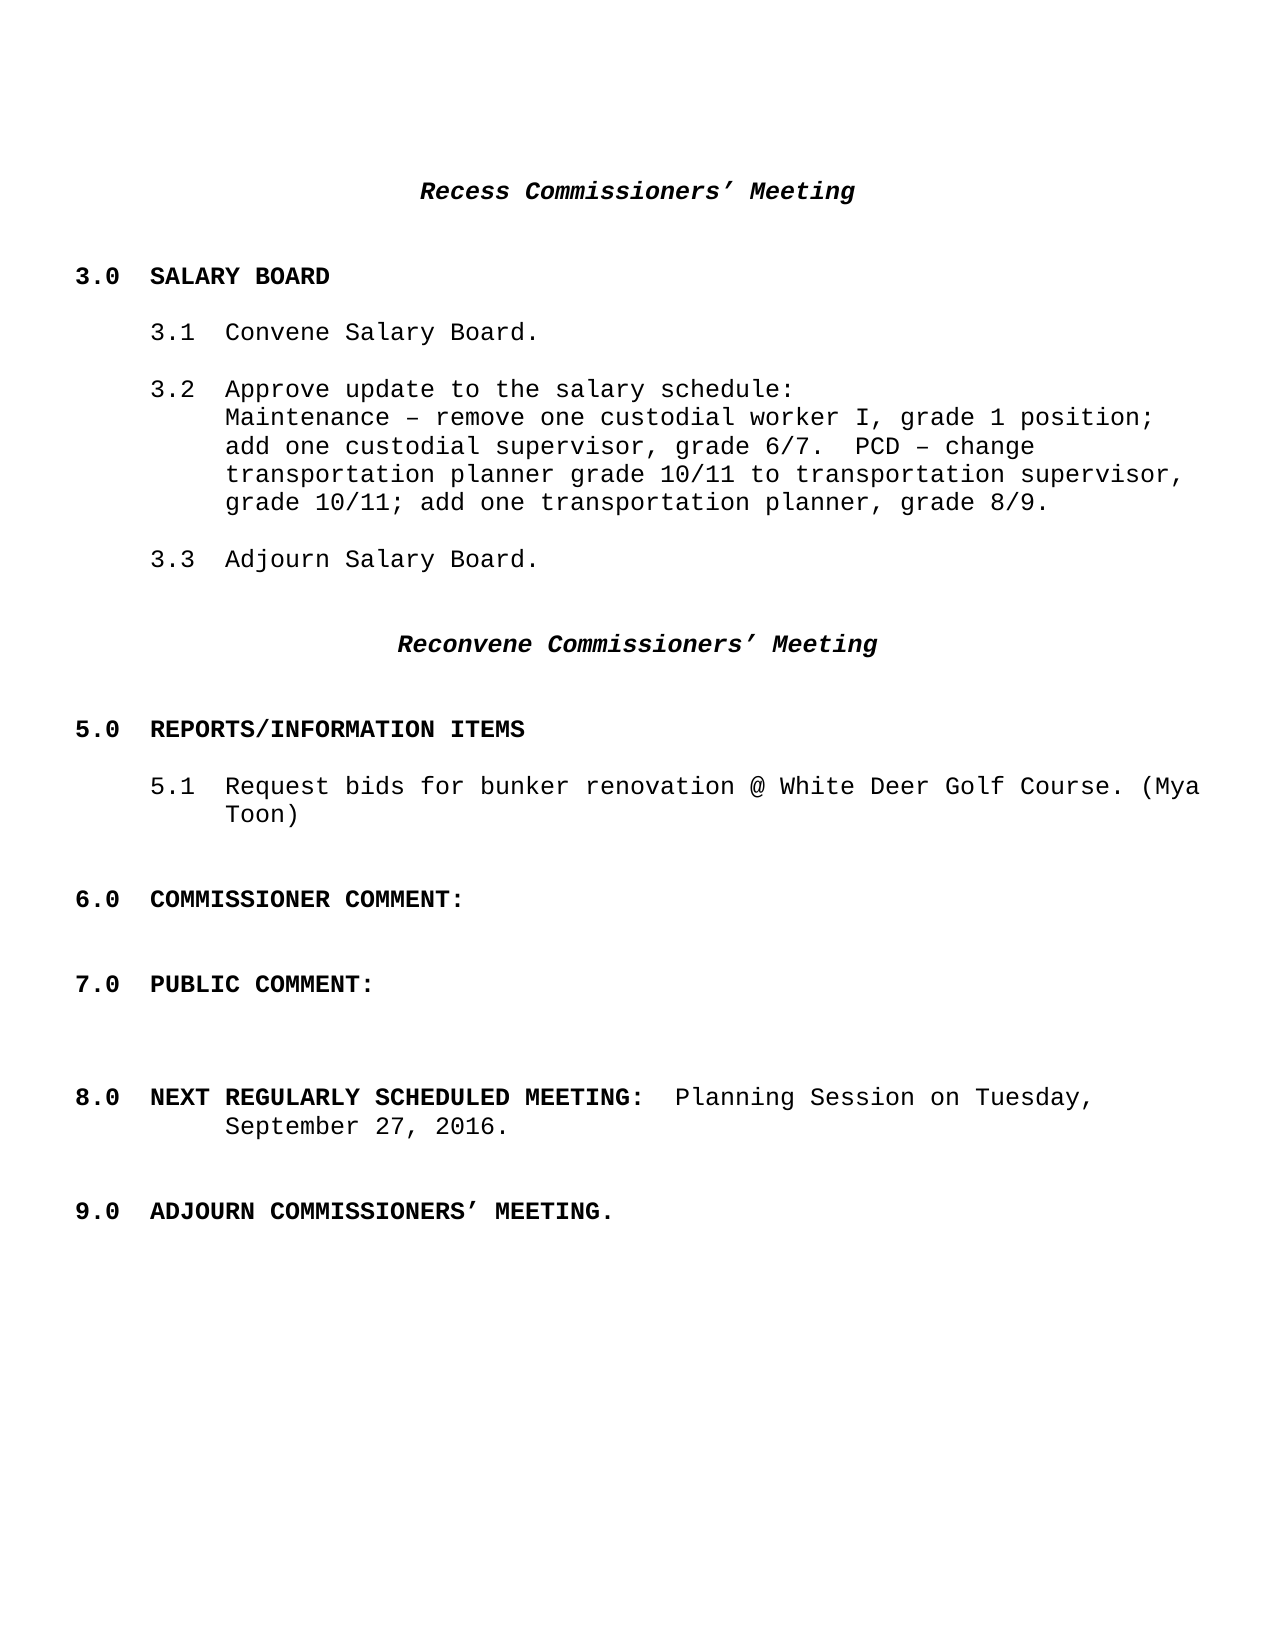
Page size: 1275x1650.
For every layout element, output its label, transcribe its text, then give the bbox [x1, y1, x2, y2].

text 7.0 PUBLIC COMMENT: [75, 972, 1200, 1000]
text 3.3 Adjourn Salary Board. [150, 547, 1200, 575]
text 3.0 SALARY BOARD [75, 263, 1200, 292]
text 3.2 Approve update to the salary schedule: [150, 377, 1200, 405]
text 5.1 Request bids for bunker renovation @ White Deer Golf Course. (Mya Toon) [150, 773, 1200, 830]
text 9.0 ADJOURN COMMISSIONERS’ MEETING. [75, 1198, 1200, 1227]
text Recess Commissioners’ Meeting [75, 178, 1200, 207]
text 6.0 COMMISSIONER COMMENT: [75, 887, 1200, 915]
text Reconvene Commissioners’ Meeting [75, 632, 1200, 660]
text 8.0 NEXT REGULARLY SCHEDULED MEETING: Planning Session on Tuesday, September 27, 2016. [75, 1085, 1200, 1142]
text Maintenance – remove one custodial worker I, grade 1 position; add one custodial supervisor, grade 6/7. PCD – change transportation planner grade 10/11 to transportation supervisor, grade 10/11; add one transportation planner, grade 8/9. [225, 405, 1200, 518]
text 5.0 REPORTS/INFORMATION ITEMS [75, 717, 1200, 745]
text 3.1 Convene Salary Board. [150, 320, 1200, 348]
